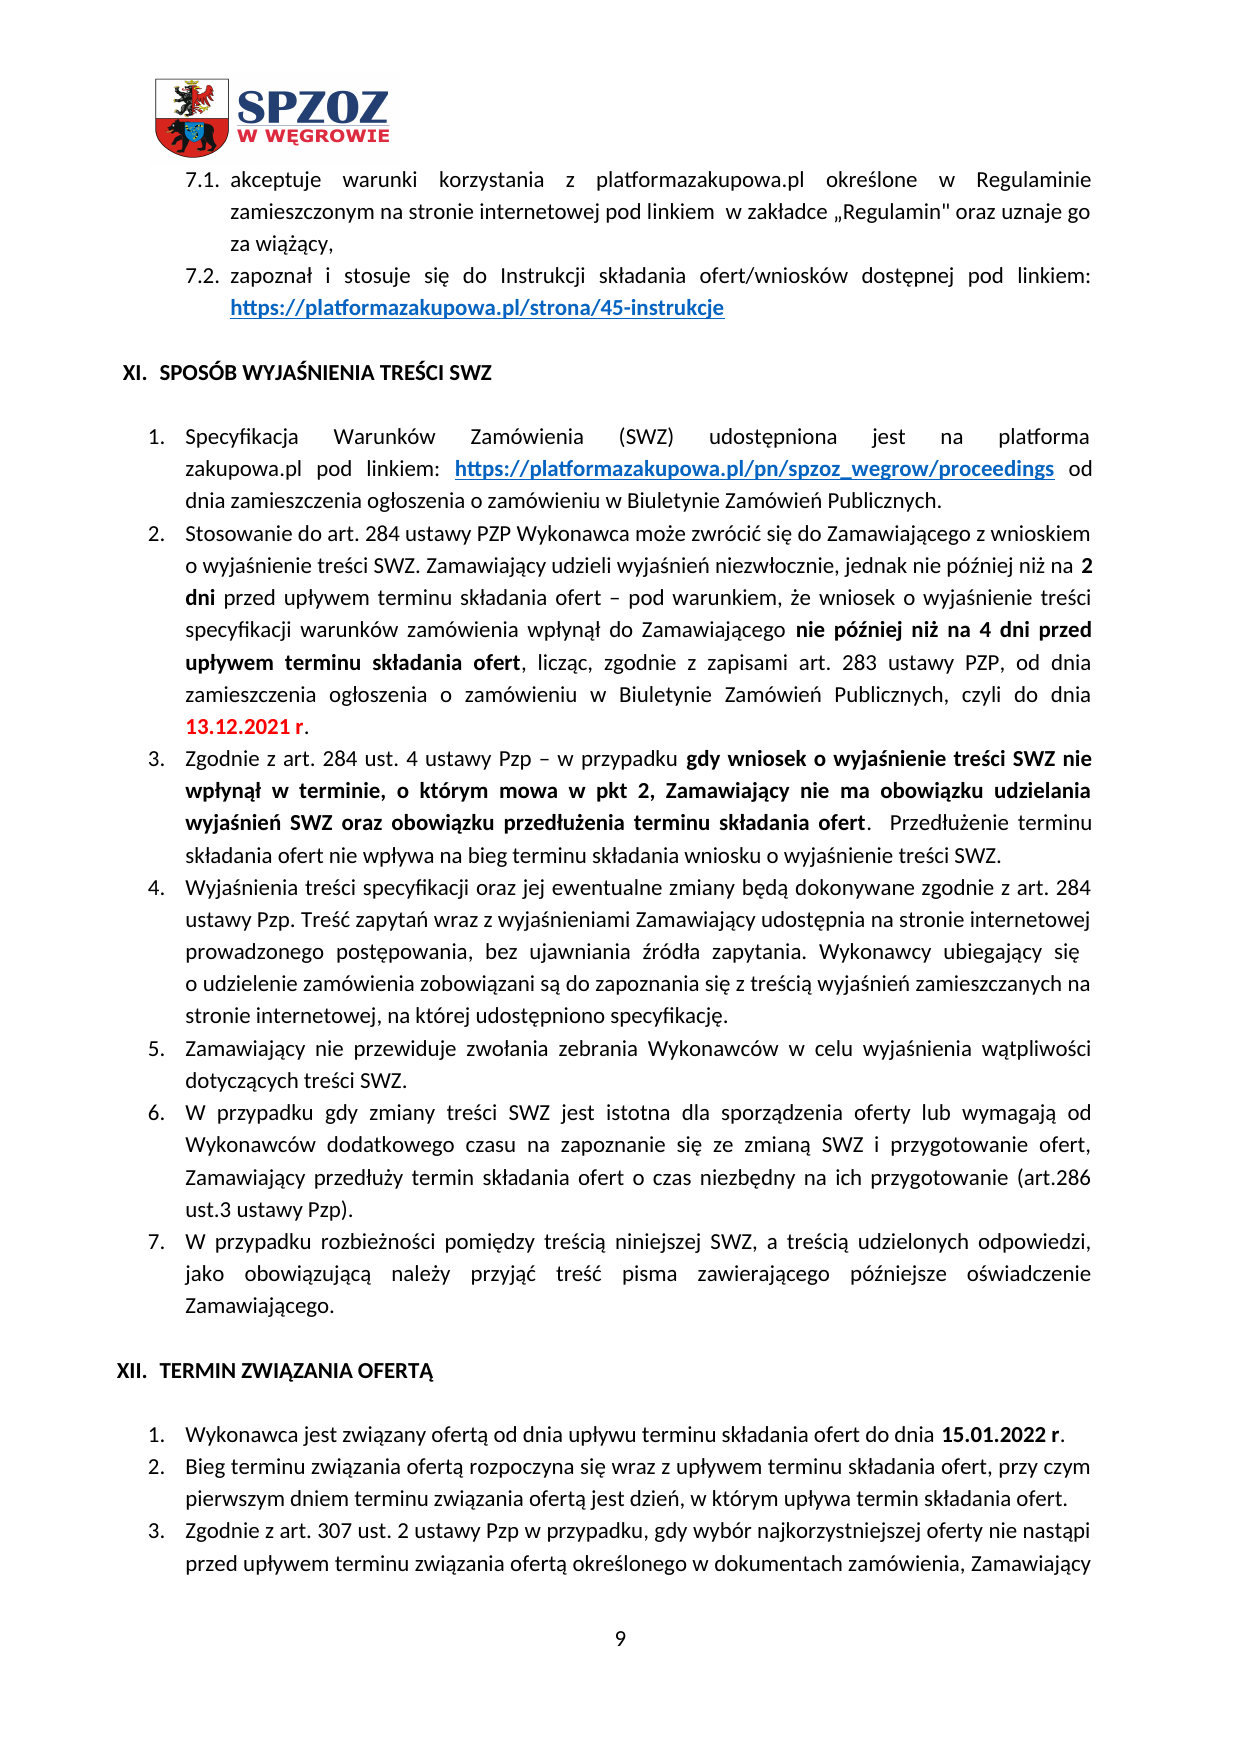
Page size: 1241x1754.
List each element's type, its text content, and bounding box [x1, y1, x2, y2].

list Zgodnie z art. 284 ust. 4 ustawy Pzp – w przypadku gdy wniosek o wyjaśnienie treści SWZ nie wpłynął w terminie, o którym mowa w pkt 2, Zamawiający nie ma obowiązku udzielania wyjaśnień SWZ oraz obowiązku przedłużenia terminu składania ofert. Przedłużenie terminu składania ofert nie wpływa na bieg terminu składania wniosku o wyjaśnienie treści SWZ. [148, 744, 1093, 869]
list SPOSÓB WYJAŚNIENIA TREŚCI SWZ [148, 358, 1093, 386]
list Stosowanie do art. 284 ustawy PZP Wykonawca może zwrócić się do Zamawiającego z wnioskiem o wyjaśnienie treści SWZ. Zamawiający udzieli wyjaśnień niezwłocznie, jednak nie później niż na 2 dni przed upływem terminu składania ofert – pod warunkiem, że wniosek o wyjaśnienie treści specyfikacji warunków zamówienia wpłynął do Zamawiającego nie później niż na 4 dni przed upływem terminu składania ofert, licząc, zgodnie z zapisami art. 283 ustawy PZP, od dnia zamieszczenia ogłoszenia o zamówieniu w Biuletynie Zamówień Publicznych, czyli do dnia 13.12.2021 r. [148, 519, 1093, 740]
list zapoznał i stosuje się do Instrukcji składania ofert/wniosków dostępnej pod linkiem: https://platformazakupowa.pl/strona/45-instrukcje [185, 261, 1093, 322]
list W przypadku gdy zmiany treści SWZ jest istotna dla sporządzenia oferty lub wymagają od Wykonawców dodatkowego czasu na zapoznanie się ze zmianą SWZ i przygotowanie ofert, Zamawiający przedłuży termin składania ofert o czas niezbędny na ich przygotowanie (art.286 ust.3 ustawy Pzp). [148, 1098, 1093, 1223]
list akceptuje warunki korzystania z platformazakupowa.pl określone w Regulaminie zamieszczonym na stronie internetowej pod linkiem w zakładce „Regulamin" oraz uznaje go za wiążący, [185, 165, 1093, 257]
list Specyfikacja Warunków Zamówienia (SWZ) udostępniona jest na platforma zakupowa.pl pod linkiem: https://platformazakupowa.pl/pn/spzoz_wegrow/proceedings od dnia zamieszczenia ogłoszenia o zamówieniu w Biuletynie Zamówień Publicznych. [148, 422, 1093, 515]
list TERMIN ZWIĄZANIA OFERTĄ [148, 1356, 1093, 1384]
list Wyjaśnienia treści specyfikacji oraz jej ewentualne zmiany będą dokonywane zgodnie z art. 284 ustawy Pzp. Treść zapytań wraz z wyjaśnieniami Zamawiający udostępnia na stronie internetowej prowadzonego postępowania, bez ujawniania źródła zapytania. Wykonawcy ubiegający się o udzielenie zamówienia zobowiązani są do zapoznania się z treścią wyjaśnień zamieszczanych na stronie internetowej, na której udostępniono specyfikację. [148, 873, 1093, 1030]
picture [147, 73, 400, 165]
list Wykonawca jest związany ofertą od dnia upływu terminu składania ofert do dnia 15.01.2022 r. [148, 1420, 1093, 1448]
list Zamawiający nie przewiduje zwołania zebrania Wykonawców w celu wyjaśnienia wątpliwości dotyczących treści SWZ. [148, 1034, 1093, 1094]
list W przypadku rozbieżności pomiędzy treścią niniejszej SWZ, a treścią udzielonych odpowiedzi, jako obowiązującą należy przyjąć treść pisma zawierającego późniejsze oświadczenie Zamawiającego. [148, 1227, 1093, 1319]
list Bieg terminu związania ofertą rozpoczyna się wraz z upływem terminu składania ofert, przy czym pierwszym dniem terminu związania ofertą jest dzień, w którym upływa termin składania ofert. [148, 1452, 1093, 1512]
